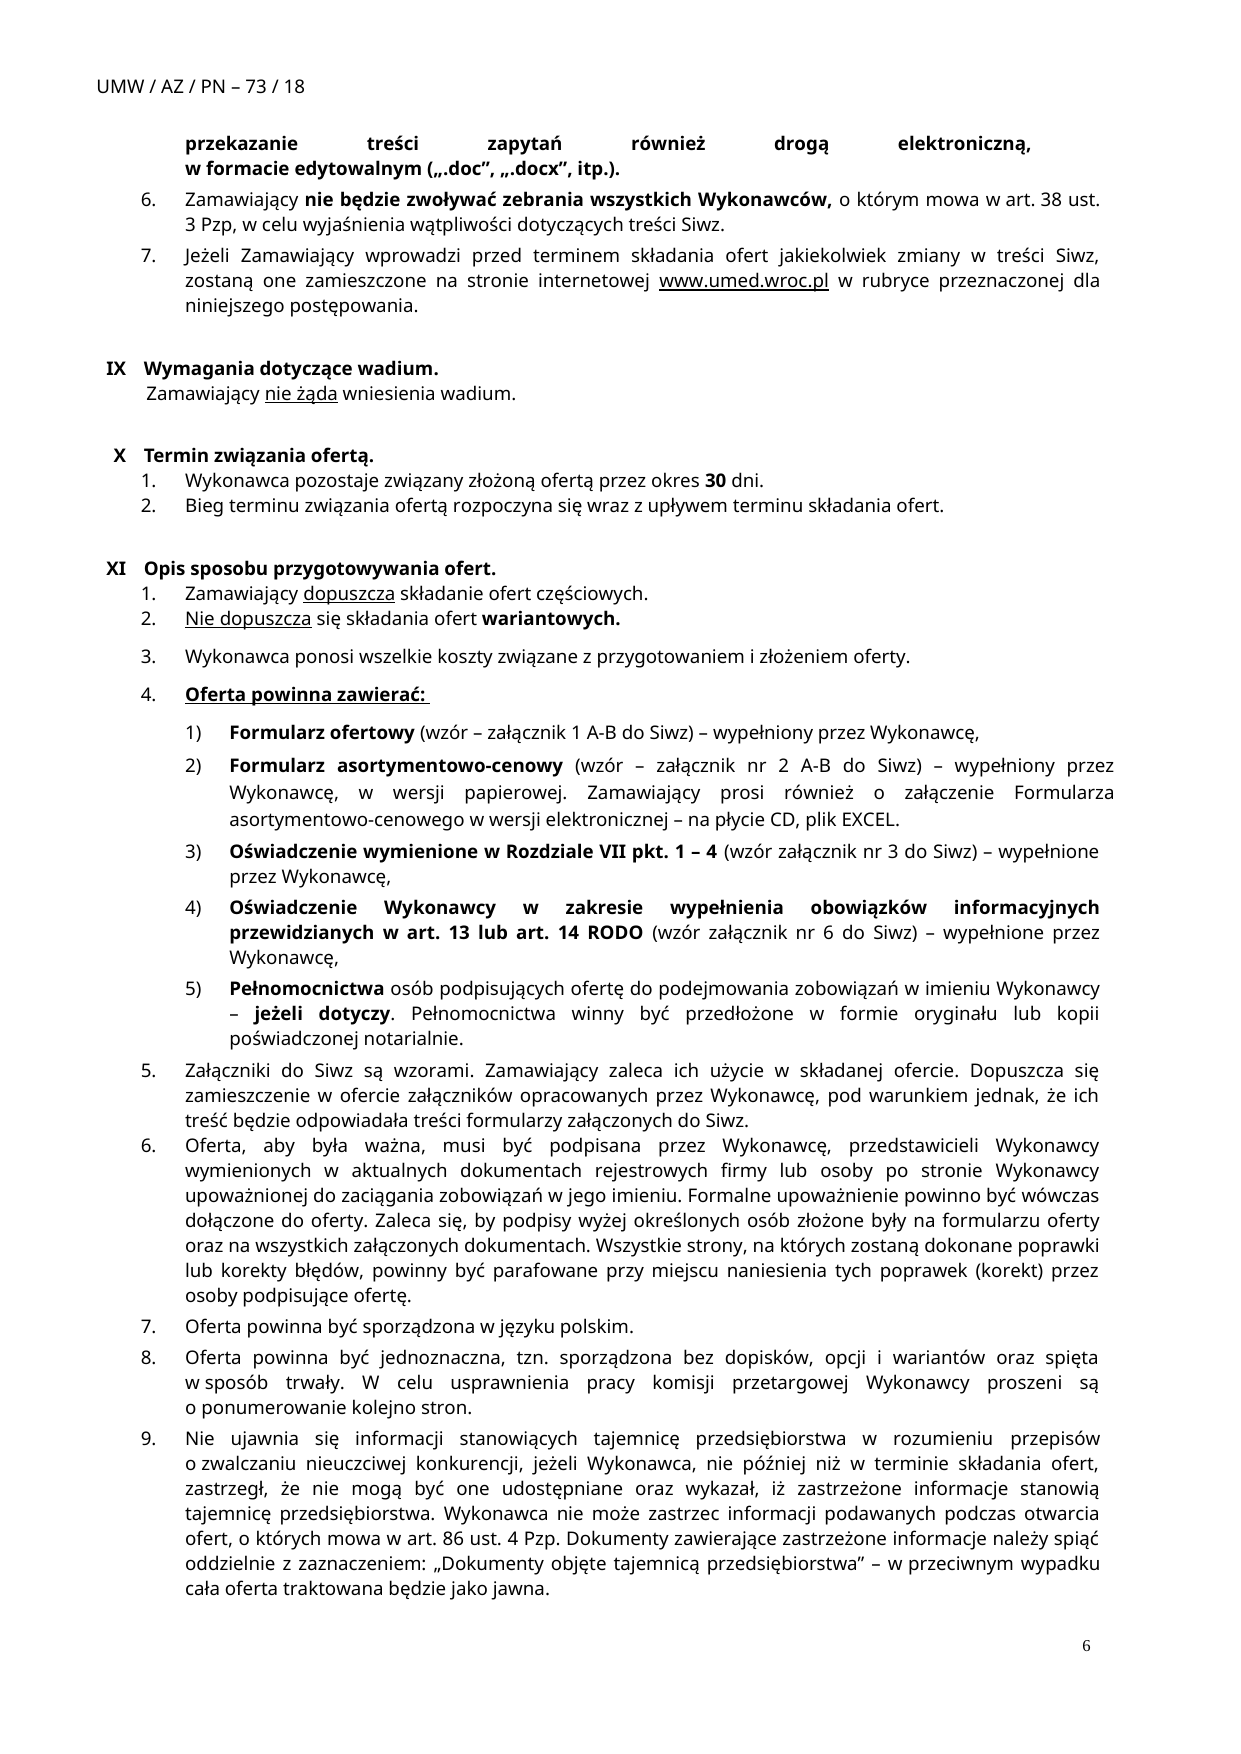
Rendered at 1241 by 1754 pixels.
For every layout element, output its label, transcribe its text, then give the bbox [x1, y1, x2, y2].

list Nie dopuszcza się składania ofert wariantowych. [141, 605, 1100, 630]
list Załączniki do Siwz są wzorami. Zamawiający zaleca ich użycie w składanej ofercie. Dopuszcza się zamieszczenie w ofercie załączników opracowanych przez Wykonawcę, pod warunkiem jednak, że ich treść będzie odpowiadała treści formularzy załączonych do Siwz. [141, 1057, 1100, 1132]
list Oświadczenie wymienione w Rozdziale VII pkt. 1 – 4 (wzór załącznik nr 3 do Siwz) – wypełnione przez Wykonawcę, [185, 838, 1100, 888]
list Oświadczenie Wykonawcy w zakresie wypełnienia obowiązków informacyjnych przewidzianych w art. 13 lub art. 14 RODO (wzór załącznik nr 6 do Siwz) – wypełnione przez Wykonawcę, [185, 894, 1100, 969]
subtitle Wymagania dotyczące wadium. [126, 355, 1086, 380]
list Formularz asortymentowo-cenowy (wzór – załącznik nr 2 A-B do Siwz) – wypełniony przez Wykonawcę, w wersji papierowej. Zamawiający prosi również o załączenie Formularza asortymentowo-cenowego w wersji elektronicznej – na płycie CD, plik EXCEL. [185, 751, 1115, 832]
list Oferta powinna być sporządzona w języku polskim. [141, 1313, 1100, 1338]
subtitle Opis sposobu przygotowywania ofert. [126, 555, 1086, 580]
subtitle Termin związania ofertą. [126, 442, 1086, 467]
list Oferta powinna być jednoznaczna, tzn. sporządzona bez dopisków, opcji i wariantów oraz spięta w sposób trwały. W celu usprawnienia pracy komisji przetargowej Wykonawcy proszeni są o ponumerowanie kolejno stron. [141, 1344, 1100, 1419]
list Pełnomocnictwa osób podpisujących ofertę do podejmowania zobowiązań w imieniu Wykonawcy – jeżeli dotyczy. Pełnomocnictwa winny być przedłożone w formie oryginału lub kopii poświadczonej notarialnie. [185, 976, 1100, 1051]
list Nie ujawnia się informacji stanowiących tajemnicę przedsiębiorstwa w rozumieniu przepisów o zwalczaniu nieuczciwej konkurencji, jeżeli Wykonawca, nie później niż w terminie składania ofert, zastrzegł, że nie mogą być one udostępniane oraz wykazał, iż zastrzeżone informacje stanowią tajemnicę przedsiębiorstwa. Wykonawca nie może zastrzec informacji podawanych podczas otwarcia ofert, o których mowa w art. 86 ust. 4 Pzp. Dokumenty zawierające zastrzeżone informacje należy spiąć oddzielnie z zaznaczeniem: „Dokumenty objęte tajemnicą przedsiębiorstwa” – w przeciwnym wypadku cała oferta traktowana będzie jako jawna. [141, 1426, 1100, 1601]
list Bieg terminu związania ofertą rozpoczyna się wraz z upływem terminu składania ofert. [141, 492, 1100, 517]
list Oferta, aby była ważna, musi być podpisana przez Wykonawcę, przedstawicieli Wykonawcy wymienionych w aktualnych dokumentach rejestrowych firmy lub osoby po stronie Wykonawcy upoważnionej do zaciągania zobowiązań w jego imieniu. Formalne upoważnienie powinno być wówczas dołączone do oferty. Zaleca się, by podpisy wyżej określonych osób złożone były na formularzu oferty oraz na wszystkich załączonych dokumentach. Wszystkie strony, na których zostaną dokonane poprawki lub korekty błędów, powinny być parafowane przy miejscu naniesienia tych poprawek (korekt) przez osoby podpisujące ofertę. [141, 1132, 1100, 1307]
list Formularz ofertowy (wzór – załącznik 1 A-B do Siwz) – wypełniony przez Wykonawcę, [185, 719, 1100, 744]
list Oferta powinna zawierać: [141, 681, 1100, 707]
list Zamawiający nie będzie zwoływać zebrania wszystkich Wykonawców, o którym mowa w art. 38 ust. 3 Pzp, w celu wyjaśnienia wątpliwości dotyczących treści Siwz. [141, 186, 1100, 236]
list Jeżeli Zamawiający wprowadzi przed terminem składania ofert jakiekolwiek zmiany w treści Siwz, zostaną one zamieszczone na stronie internetowej www.umed.wroc.pl w rubryce przeznaczonej dla niniejszego postępowania. [141, 242, 1100, 317]
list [141, 130, 1100, 180]
text Zamawiający nie żąda wniesienia wadium. [146, 380, 1086, 405]
list Wykonawca ponosi wszelkie koszty związane z przygotowaniem i złożeniem oferty. [141, 643, 1100, 669]
list Wykonawca pozostaje związany złożoną ofertą przez okres 30 dni. [141, 467, 1100, 492]
list Zamawiający dopuszcza składanie ofert częściowych. [141, 580, 1100, 605]
